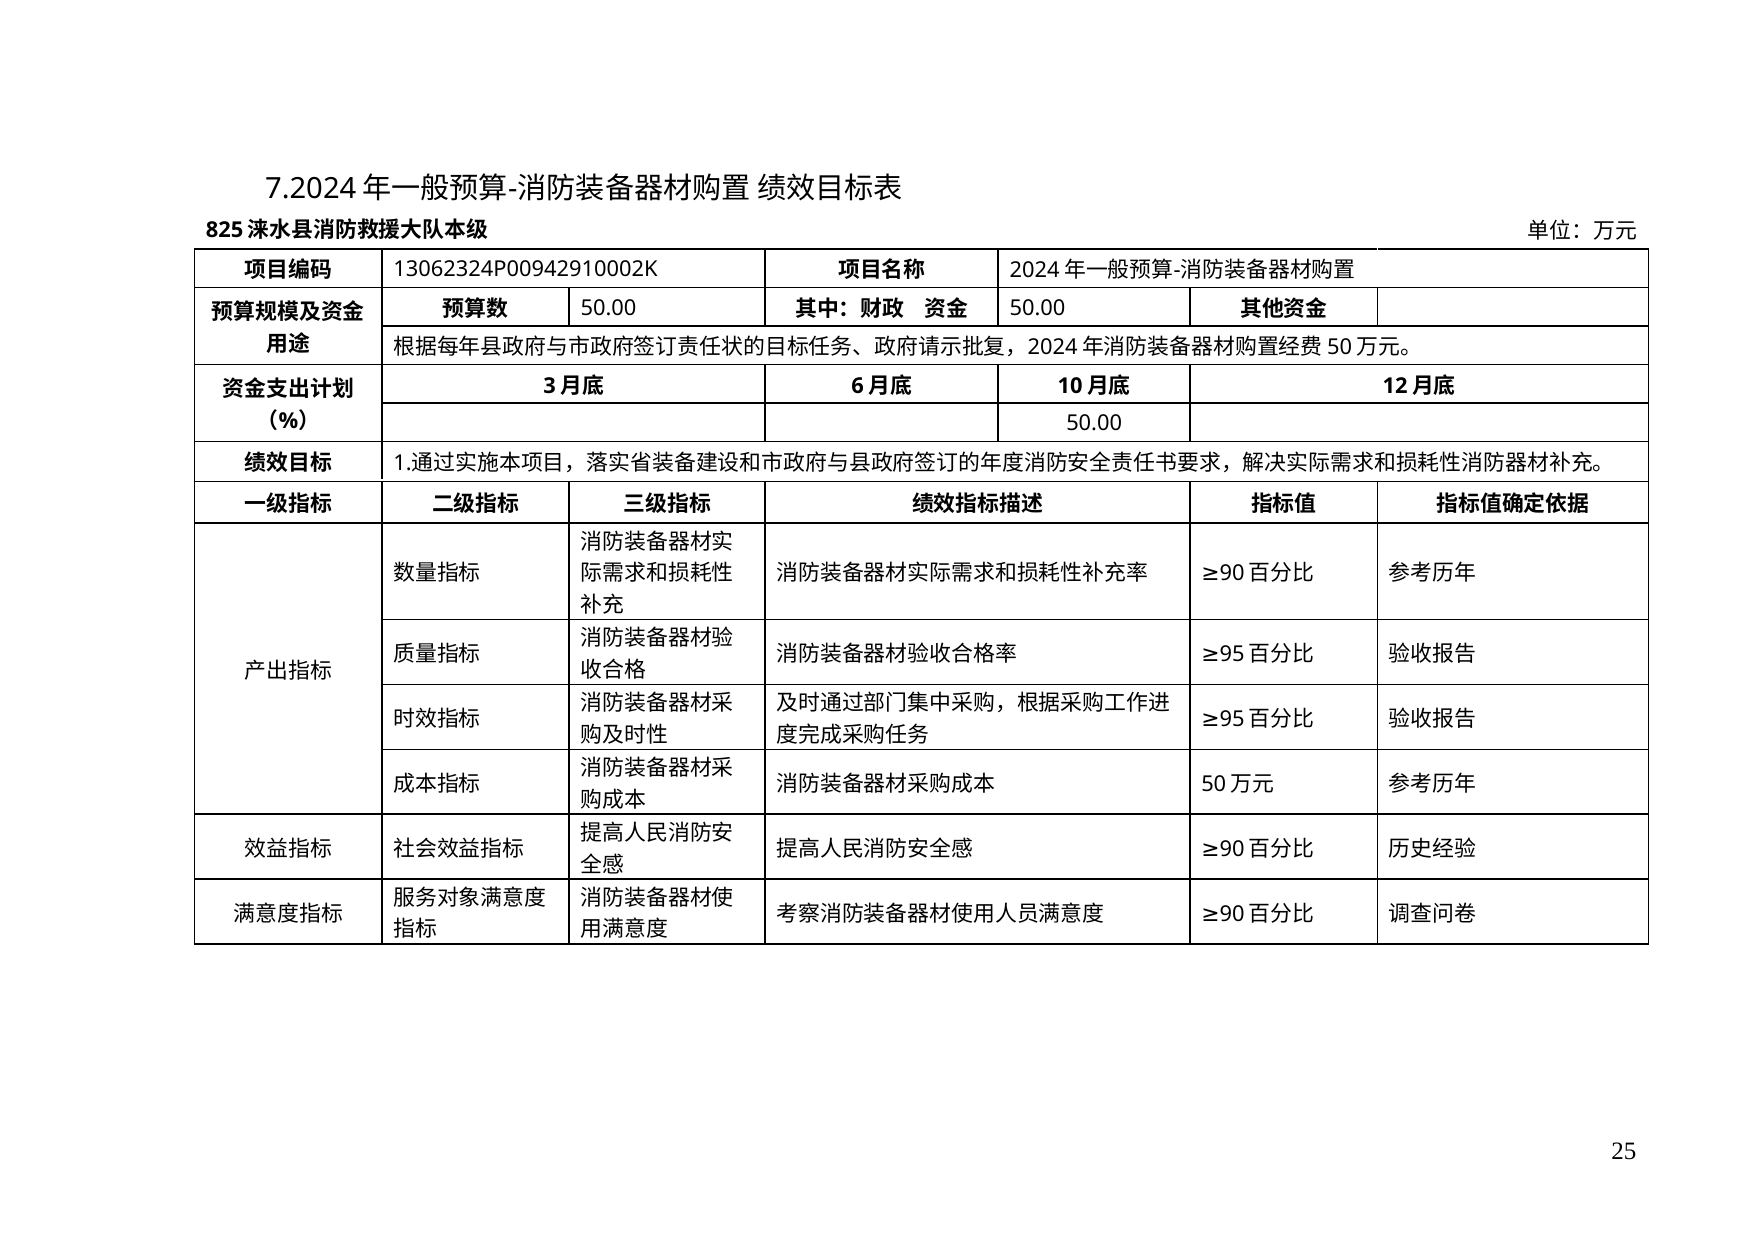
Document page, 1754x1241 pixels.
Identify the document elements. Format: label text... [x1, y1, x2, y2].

table_cell 社会效益指标 [383, 815, 568, 878]
table_header 绩效指标描述 [766, 482, 1189, 522]
table_cell 消防装备器材验收合格 [570, 620, 764, 683]
table_cell 预算规模及资金用途 [195, 288, 381, 364]
table_cell 50.00 [570, 288, 764, 325]
table_cell 12月底 [1191, 365, 1648, 402]
table_cell [1191, 404, 1648, 441]
table_header 指标值确定依据 [1378, 482, 1648, 522]
table_header 单位：万元 [1378, 209, 1648, 248]
table_cell 产出指标 [195, 524, 381, 813]
table_header 三级指标 [570, 482, 764, 522]
table_cell 50万元 [1191, 750, 1377, 813]
table_cell 消防装备器材采购成本 [766, 750, 1189, 813]
table_cell 13062324P00942910002K [383, 250, 764, 287]
table_cell 验收报告 [1378, 685, 1648, 748]
table_cell ≥90百分比 [1191, 815, 1377, 878]
table_cell 10月底 [999, 365, 1189, 402]
table_cell 消防装备器材实际需求和损耗性补充 [570, 524, 764, 619]
table_cell 50.00 [999, 288, 1189, 325]
table_cell ≥95百分比 [1191, 620, 1377, 683]
table_cell 消防装备器材实际需求和损耗性补充率 [766, 524, 1189, 619]
table_cell 及时通过部门集中采购，根据采购工作进度完成采购任务 [766, 685, 1189, 748]
table_cell 成本指标 [383, 750, 568, 813]
table_cell 2024年一般预算-消防装备器材购置 [999, 250, 1648, 287]
table_cell 消防装备器材使用满意度 [570, 880, 764, 943]
table_cell 绩效目标 [195, 442, 381, 479]
table_header 二级指标 [383, 482, 568, 522]
table_cell 效益指标 [195, 815, 381, 878]
table_cell [1378, 288, 1648, 325]
table_cell [766, 404, 997, 441]
table_cell 项目编码 [195, 250, 381, 287]
table_cell 资金支出计划（%） [195, 365, 381, 441]
table_cell 6月底 [766, 365, 997, 402]
table_header 825涞水县消防救援大队本级 [195, 209, 1377, 248]
table_header 一级指标 [195, 482, 381, 522]
table_cell 1.通过实施本项目，落实省装备建设和市政府与县政府签订的年度消防安全责任书要求，解决实际需求和损耗性消防器材补充。 [383, 442, 1648, 479]
table_cell 50.00 [999, 404, 1189, 441]
table_cell 3月底 [383, 365, 764, 402]
table_cell 根据每年县政府与市政府签订责任状的目标任务、政府请示批复，2024年消防装备器材购置经费50万元。 [383, 327, 1648, 364]
table_cell 调查问卷 [1378, 880, 1648, 943]
table_cell 消防装备器材采购成本 [570, 750, 764, 813]
table_cell ≥90百分比 [1191, 524, 1377, 619]
table_cell 质量指标 [383, 620, 568, 683]
table_cell ≥95百分比 [1191, 685, 1377, 748]
table_cell 数量指标 [383, 524, 568, 619]
table_cell 消防装备器材验收合格率 [766, 620, 1189, 683]
table_cell 参考历年 [1378, 750, 1648, 813]
table_cell 时效指标 [383, 685, 568, 748]
table_cell 消防装备器材采购及时性 [570, 685, 764, 748]
table_cell 考察消防装备器材使用人员满意度 [766, 880, 1189, 943]
table_cell 提高人民消防安全感 [766, 815, 1189, 878]
table_cell 其中：财政 资金 [766, 288, 997, 325]
table_cell 预算数 [383, 288, 568, 325]
table_cell 历史经验 [1378, 815, 1648, 878]
table_cell 服务对象满意度指标 [383, 880, 568, 943]
table_cell 其他资金 [1191, 288, 1377, 325]
table_cell 验收报告 [1378, 620, 1648, 683]
table_cell ≥90百分比 [1191, 880, 1377, 943]
table_cell 项目名称 [766, 250, 997, 287]
table_header 指标值 [1191, 482, 1377, 522]
table_cell 提高人民消防安全感 [570, 815, 764, 878]
table_cell [383, 404, 764, 441]
table_cell 满意度指标 [195, 880, 381, 943]
table_cell 参考历年 [1378, 524, 1648, 619]
text 7.2024年一般预算-消防装备器材购置 绩效目标表 [207, 164, 1636, 207]
